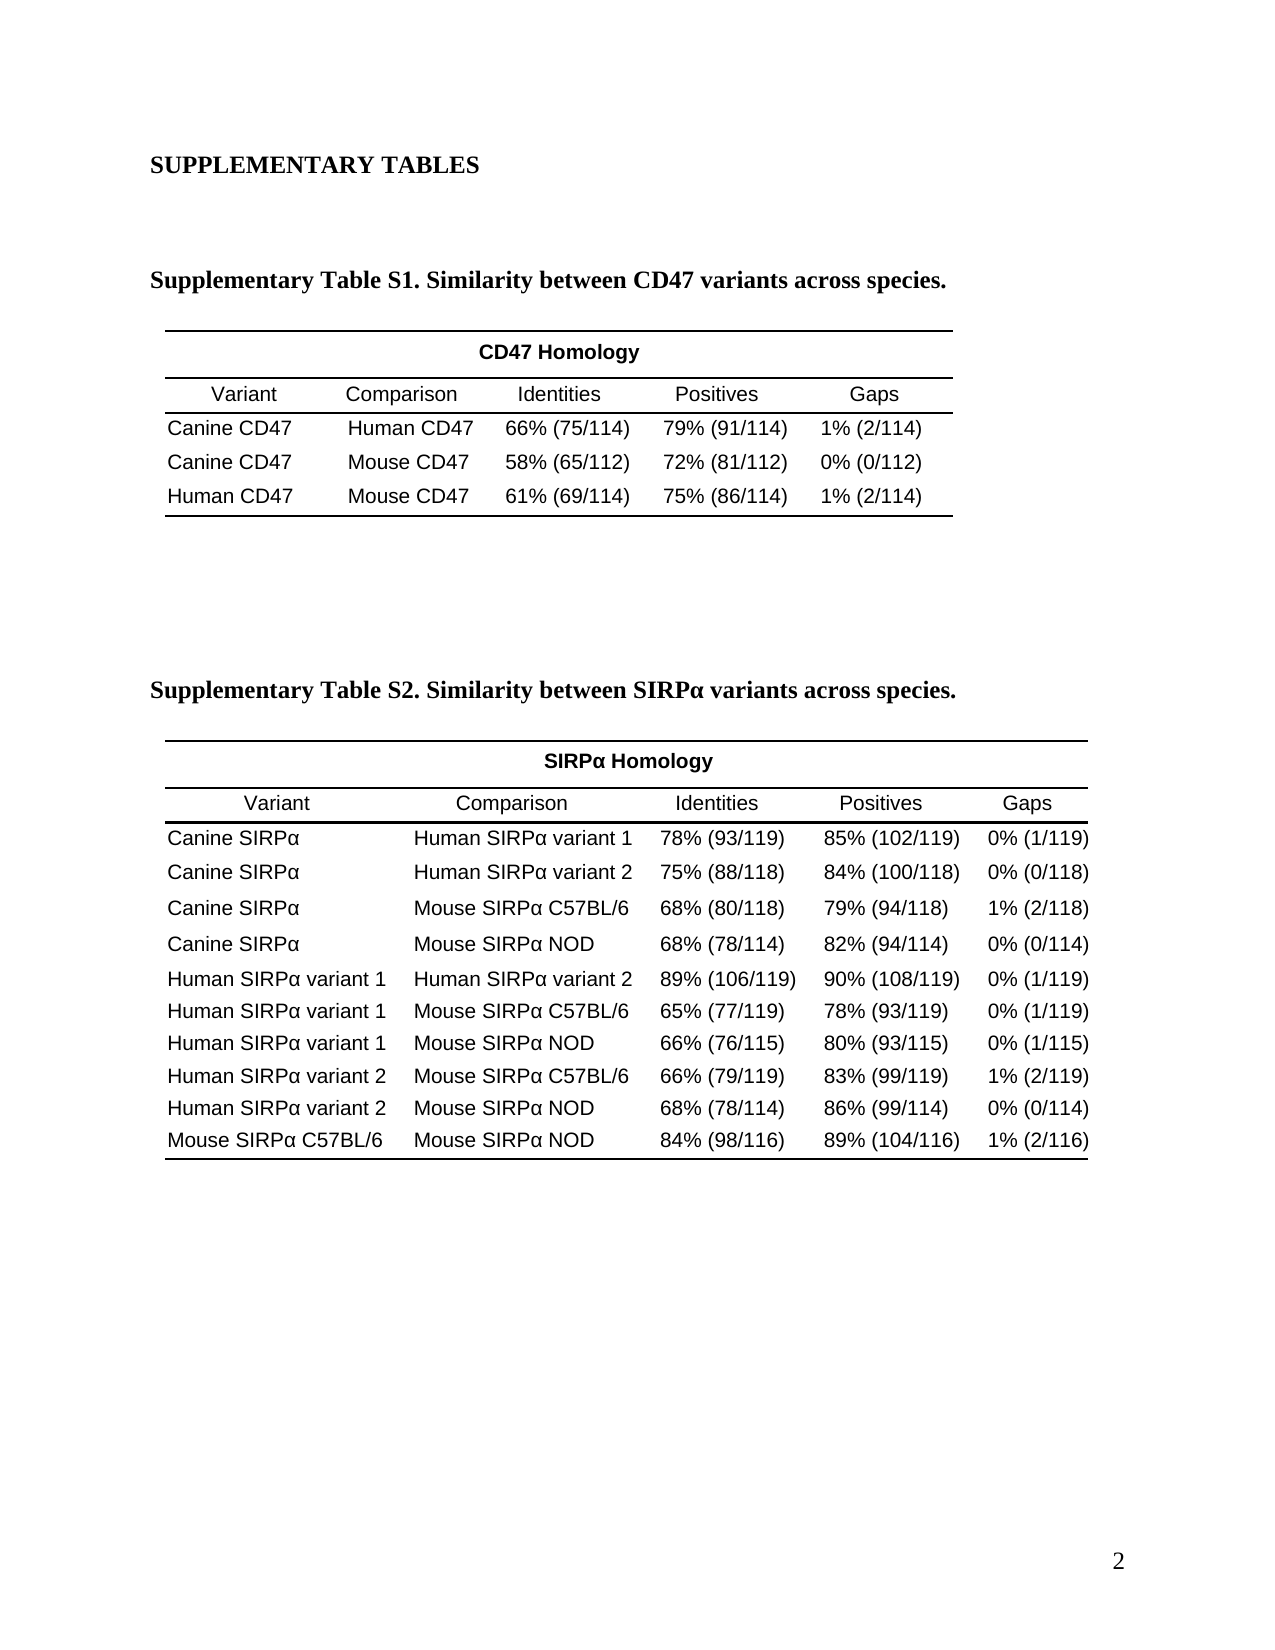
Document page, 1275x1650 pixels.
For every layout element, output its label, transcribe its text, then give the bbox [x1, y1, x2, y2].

text Supplementary Table S2. Similarity between SIRPα variants across species. [150, 675, 1125, 703]
text Supplementary Table S1. Similarity between CD47 variants across species. [150, 265, 1125, 294]
text SUPPLEMENTARY TABLES [150, 150, 1125, 179]
